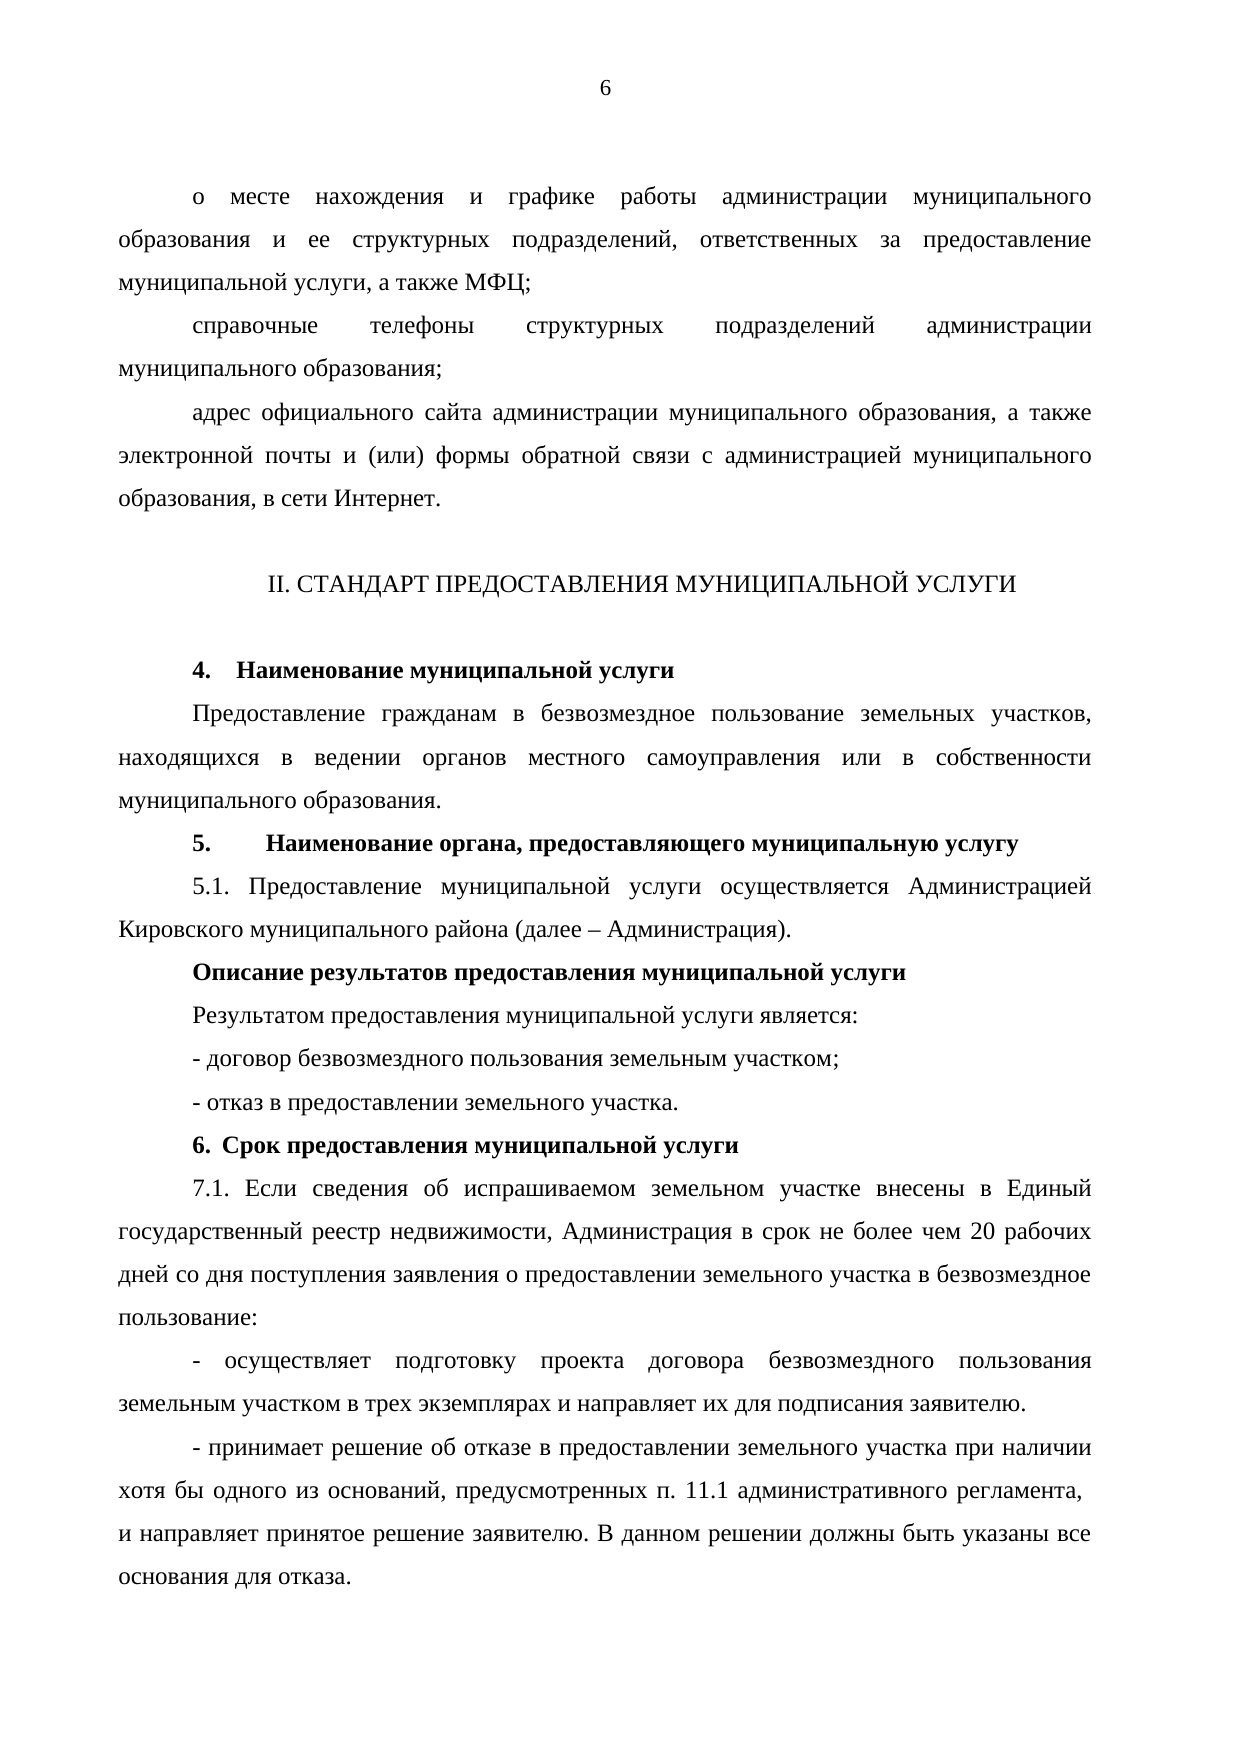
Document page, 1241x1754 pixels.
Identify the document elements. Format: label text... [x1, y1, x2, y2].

list Наименование муниципальной услуги [192, 655, 1092, 684]
text 5.1. Предоставление муниципальной услуги осуществляется Администрацией Кировского муниципального района (далее – Администрация). [118, 871, 1092, 943]
list 7.1. Если сведения об испрашиваемом земельном участке внесены в Единый государственный реестр недвижимости, Администрация в срок не более чем 20 рабочих дней со дня поступления заявления о предоставлении земельного участка в безвозмездное пользование: [118, 1173, 1092, 1331]
list - принимает решение об отказе в предоставлении земельного участка при наличии хотя бы одного из оснований, предусмотренных п. 11.1 административного регламента, и направляет принятое решение заявителю. В данном решении должны быть указаны все основания для отказа. [118, 1432, 1092, 1590]
list - осуществляет подготовку проекта договора безвозмездного пользования земельным участком в трех экземплярах и направляет их для подписания заявителю. [118, 1345, 1092, 1417]
text - отказ в предоставлении земельного участка. [118, 1087, 1092, 1115]
list Срок предоставления муниципальной услуги [118, 1130, 1092, 1158]
text Предоставление гражданам в безвозмездное пользование земельных участков, находящихся в ведении органов местного самоуправления или в собственности муниципального образования. [118, 698, 1092, 813]
text адрес официального сайта администрации муниципального образования, а также электронной почты и (или) формы обратной связи с администрацией муниципального образования, в сети Интернет. [118, 397, 1092, 512]
text II. СТАНДАРТ ПРЕДОСТАВЛЕНИЯ МУНИЦИПАЛЬНОЙ УСЛУГИ [118, 569, 1092, 598]
text справочные телефоны структурных подразделений администрации муниципального образования; [118, 310, 1092, 382]
list Наименование органа, предоставляющего муниципальную услугу [118, 828, 1092, 857]
text Описание результатов предоставления муниципальной услуги [118, 957, 1092, 986]
text о месте нахождения и графике работы администрации муниципального образования и ее структурных подразделений, ответственных за предоставление муниципальной услуги, а также МФЦ; [118, 181, 1092, 296]
list Результатом предоставления муниципальной услуги является: [118, 1000, 1092, 1029]
text - договор безвозмездного пользования земельным участком; [118, 1043, 1092, 1072]
